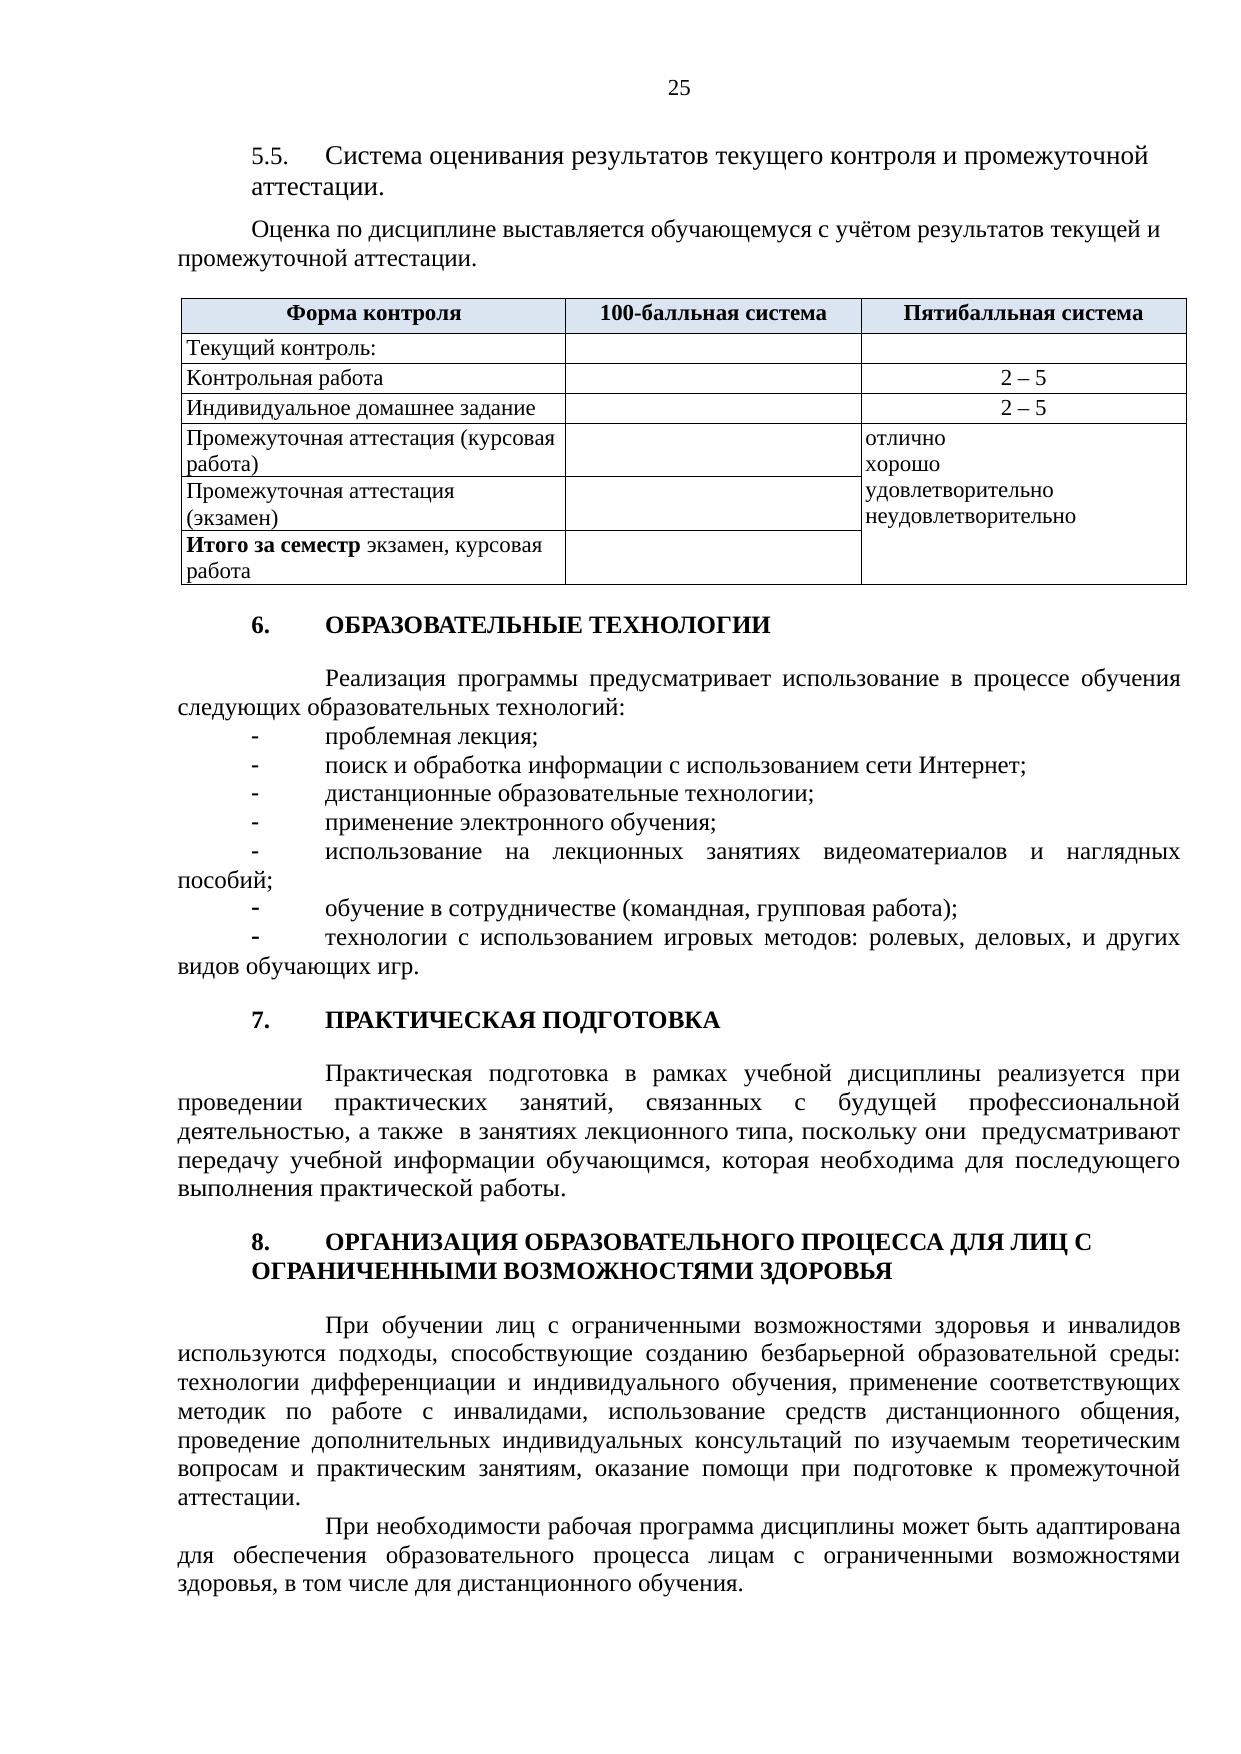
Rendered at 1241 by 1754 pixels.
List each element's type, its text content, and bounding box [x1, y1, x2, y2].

subtitle Система оценивания результатов текущего контроля и промежуточной аттестации. [251, 139, 1181, 201]
table_cell 2 – 5 [862, 364, 1186, 393]
table_cell [862, 334, 1186, 363]
table_cell [566, 424, 861, 476]
list обучение в сотрудничестве (командная, групповая работа); [177, 893, 1181, 922]
table_header Пятибалльная система [862, 299, 1186, 333]
table_cell Промежуточная аттестация (экзамен) [182, 477, 565, 530]
list проблемная лекция; [177, 721, 1181, 750]
table_cell Текущий контроль: [182, 334, 565, 363]
table_cell [566, 364, 861, 393]
table_cell Промежуточная аттестация (курсовая работа) [182, 424, 565, 476]
text Оценка по дисциплине выставляется обучающемуся с учётом результатов текущей и промежуточной аттестации. [177, 214, 1181, 271]
subtitle ПРАКТИЧЕСКАЯ ПОДГОТОВКА [251, 1005, 1181, 1033]
list При обучении лиц с ограниченными возможностями здоровья и инвалидов используются подходы, способствующие созданию безбарьерной образовательной среды: технологии дифференциации и индивидуального обучения, применение соответствующих методик по работе с инвалидами, использование средств дистанционного общения, проведение дополнительных индивидуальных консультаций по изучаемым теоретическим вопросам и практическим занятиям, оказание помощи при подготовке к промежуточной аттестации. [177, 1310, 1181, 1511]
list Практическая подготовка в рамках учебной дисциплины реализуется при проведении практических занятий, связанных с будущей профессиональной деятельностью, а также в занятиях лекционного типа, поскольку они предусматривают передачу учебной информации обучающимся, которая необходима для последующего выполнения практической работы. [177, 1058, 1181, 1202]
list поиск и обработка информации с использованием сети Интернет; [177, 750, 1181, 778]
table_header Форма контроля [182, 299, 565, 333]
table_header 100-балльная система [566, 299, 861, 333]
table_cell [566, 477, 861, 530]
table_cell [566, 334, 861, 363]
table_cell Контрольная работа [182, 364, 565, 393]
list Реализация программы предусматривает использование в процессе обучения следующих образовательных технологий: [177, 663, 1181, 721]
table_cell [566, 531, 861, 584]
list применение электронного обучения; [177, 807, 1181, 836]
table_cell [566, 394, 861, 422]
list технологии с использованием игровых методов: ролевых, деловых, и других видов обучающих игр. [177, 922, 1181, 980]
table_cell Индивидуальное домашнее задание [182, 394, 565, 422]
list При необходимости рабочая программа дисциплины может быть адаптирована для обеспечения образовательного процесса лицам с ограниченными возможностями здоровья, в том числе для дистанционного обучения. [177, 1511, 1181, 1597]
table_cell отлично хорошо удовлетворительно неудовлетворительно [862, 424, 1186, 584]
table_cell 2 – 5 [862, 394, 1186, 422]
table_cell Итого за семестр экзамен, курсовая работа [182, 531, 565, 584]
list дистанционные образовательные технологии; [177, 778, 1181, 807]
subtitle ОБРАЗОВАТЕЛЬНЫЕ ТЕХНОЛОГИИ [251, 610, 1181, 638]
list использование на лекционных занятиях видеоматериалов и наглядных пособий; [177, 836, 1181, 893]
subtitle ОРГАНИЗАЦИЯ ОБРАЗОВАТЕЛЬНОГО ПРОЦЕССА ДЛЯ ЛИЦ С ОГРАНИЧЕННЫМИ ВОЗМОЖНОСТЯМИ ЗДОРОВЬЯ [251, 1227, 1181, 1285]
